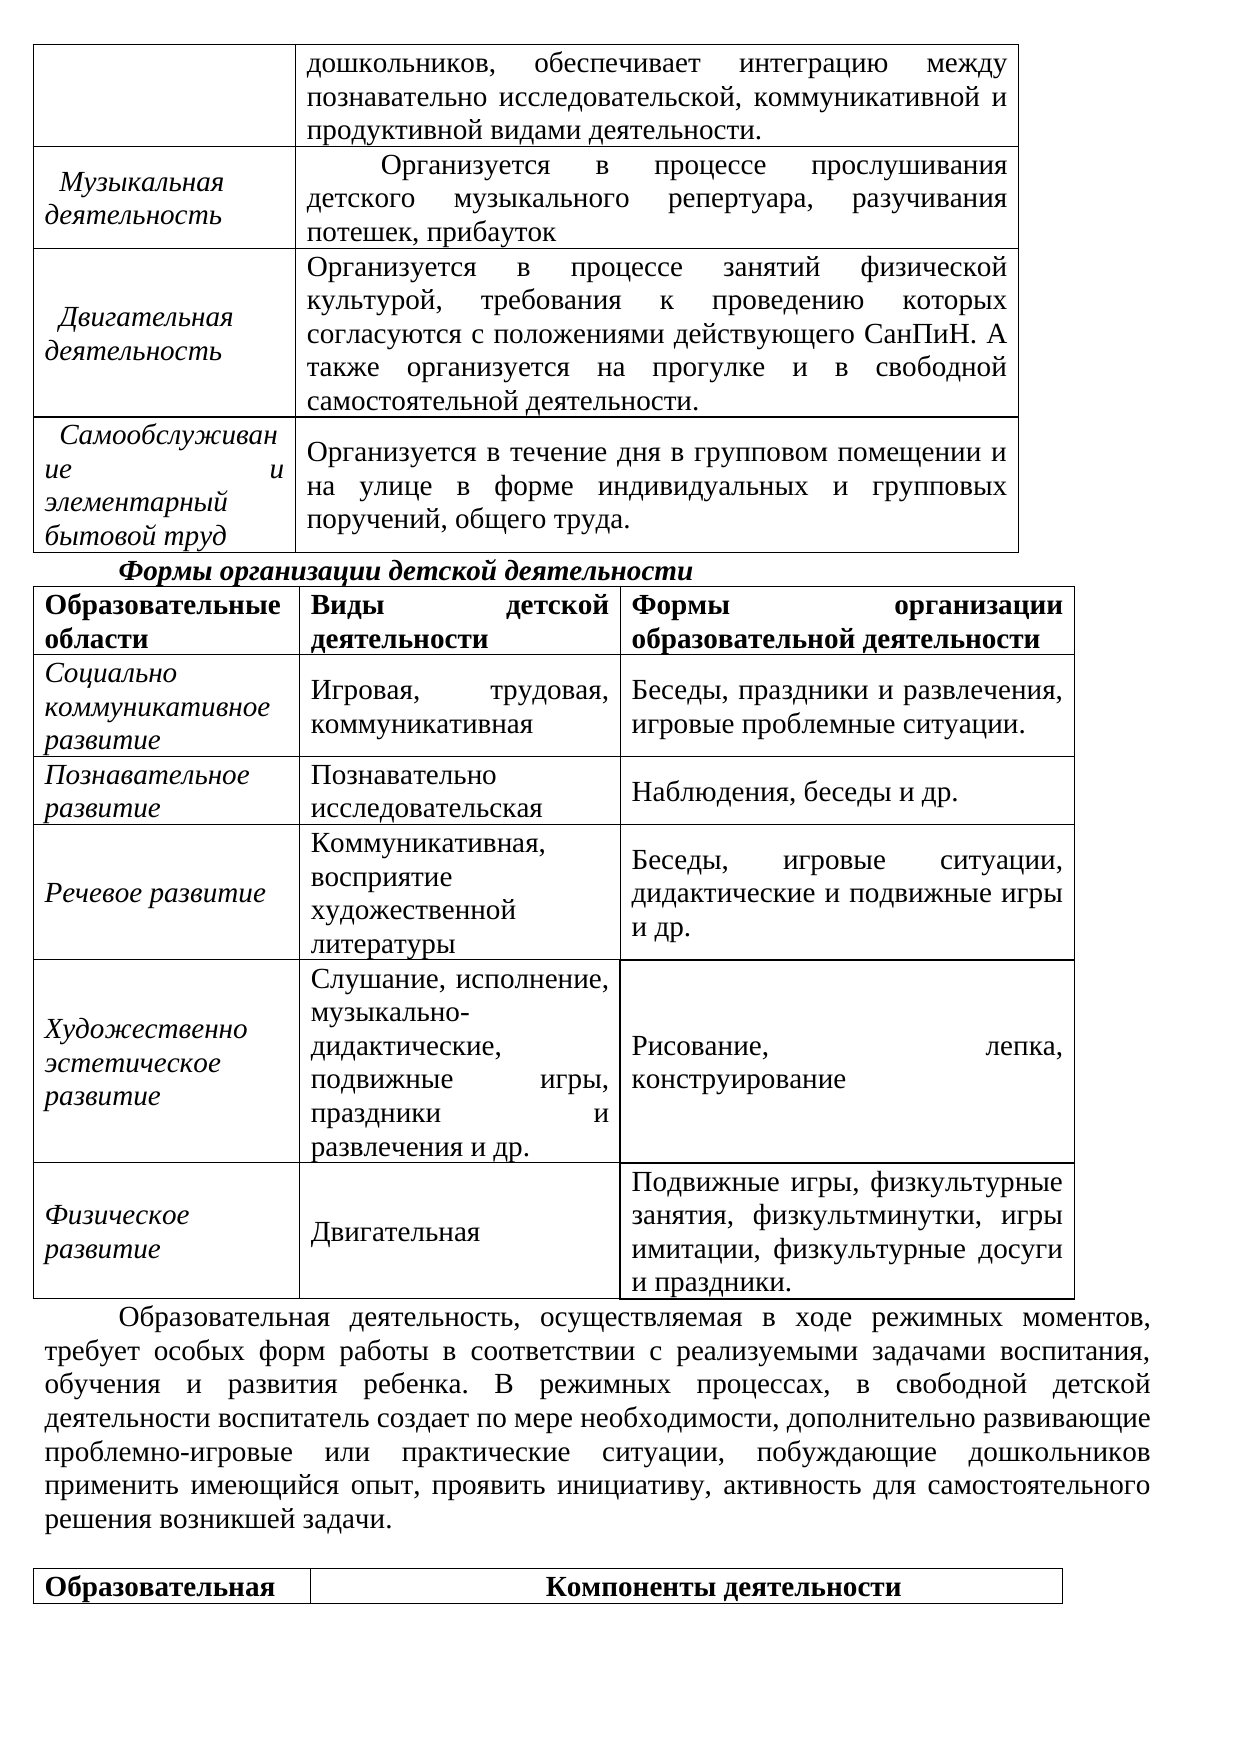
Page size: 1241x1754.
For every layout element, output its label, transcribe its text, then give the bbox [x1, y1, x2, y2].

table_cell Самообслуживание и элементарный бытовой труд [34, 418, 295, 552]
table_header Формы организации образовательной деятельности [621, 587, 1074, 654]
table_cell Организуется в процессе прослушивания детского музыкального репертуара, разучивания потешек, прибауток [296, 147, 1018, 248]
table_cell Организуется в течение дня в групповом помещении и на улице в форме индивидуальных и групповых поручений, общего труда. [296, 418, 1018, 552]
table_cell Рисование, лепка, конструирование [621, 961, 1074, 1162]
table_cell Физическое развитие [34, 1163, 299, 1298]
text Образовательная деятельность, осуществляемая в ходе режимных моментов, требует особых форм работы в соответствии с реализуемыми задачами воспитания, обучения и развития ребенка. В режимных процессах, в свободной детской деятельности воспитатель создает по мере необходимости, дополнительно развивающие проблемно-игровые или практические ситуации, побуждающие дошкольников применить имеющийся опыт, проявить инициативу, активность для самостоятельного решения возникшей задачи. [44, 1299, 1152, 1534]
text Формы организации детской деятельности [44, 553, 1152, 586]
table_cell Организуется в процессе занятий физической культурой, требования к проведению которых согласуются с положениями действующего СанПиН. А также организуется на прогулке и в свободной самостоятельной деятельности. [296, 249, 1018, 416]
table_cell Художественно эстетическое развитие [34, 960, 299, 1162]
table_header Виды детской деятельности [300, 587, 620, 654]
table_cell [296, 45, 1018, 146]
table_cell Речевое развитие [34, 825, 299, 959]
table_cell Подвижные игры, физкультурные занятия, физкультминутки, игры имитации, физкультурные досуги и праздники. [621, 1164, 1074, 1298]
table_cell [34, 45, 295, 146]
table_cell Слушание, исполнение, музыкально-дидактические, подвижные игры, праздники и развлечения и др. [300, 960, 619, 1162]
table_cell Беседы, праздники и развлечения, игровые проблемные ситуации. [621, 655, 1074, 756]
table_cell Наблюдения, беседы и др. [621, 757, 1074, 824]
table_cell Беседы, игровые ситуации, дидактические и подвижные игры и др. [621, 825, 1074, 959]
table_cell Игровая, трудовая, коммуникативная [300, 655, 620, 756]
table_header Образовательные области [34, 587, 299, 654]
table_cell Двигательная деятельность [34, 249, 295, 416]
table_cell Социально коммуникативное развитие [34, 655, 299, 756]
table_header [311, 1569, 1062, 1602]
table_cell Музыкальная деятельность [34, 147, 295, 248]
table_cell Двигательная [300, 1163, 619, 1298]
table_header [34, 1569, 310, 1602]
table_cell Познавательное развитие [34, 757, 299, 824]
table_cell Познавательно исследовательская [300, 757, 620, 824]
table_cell Коммуникативная, восприятие художественной литературы [300, 825, 620, 959]
